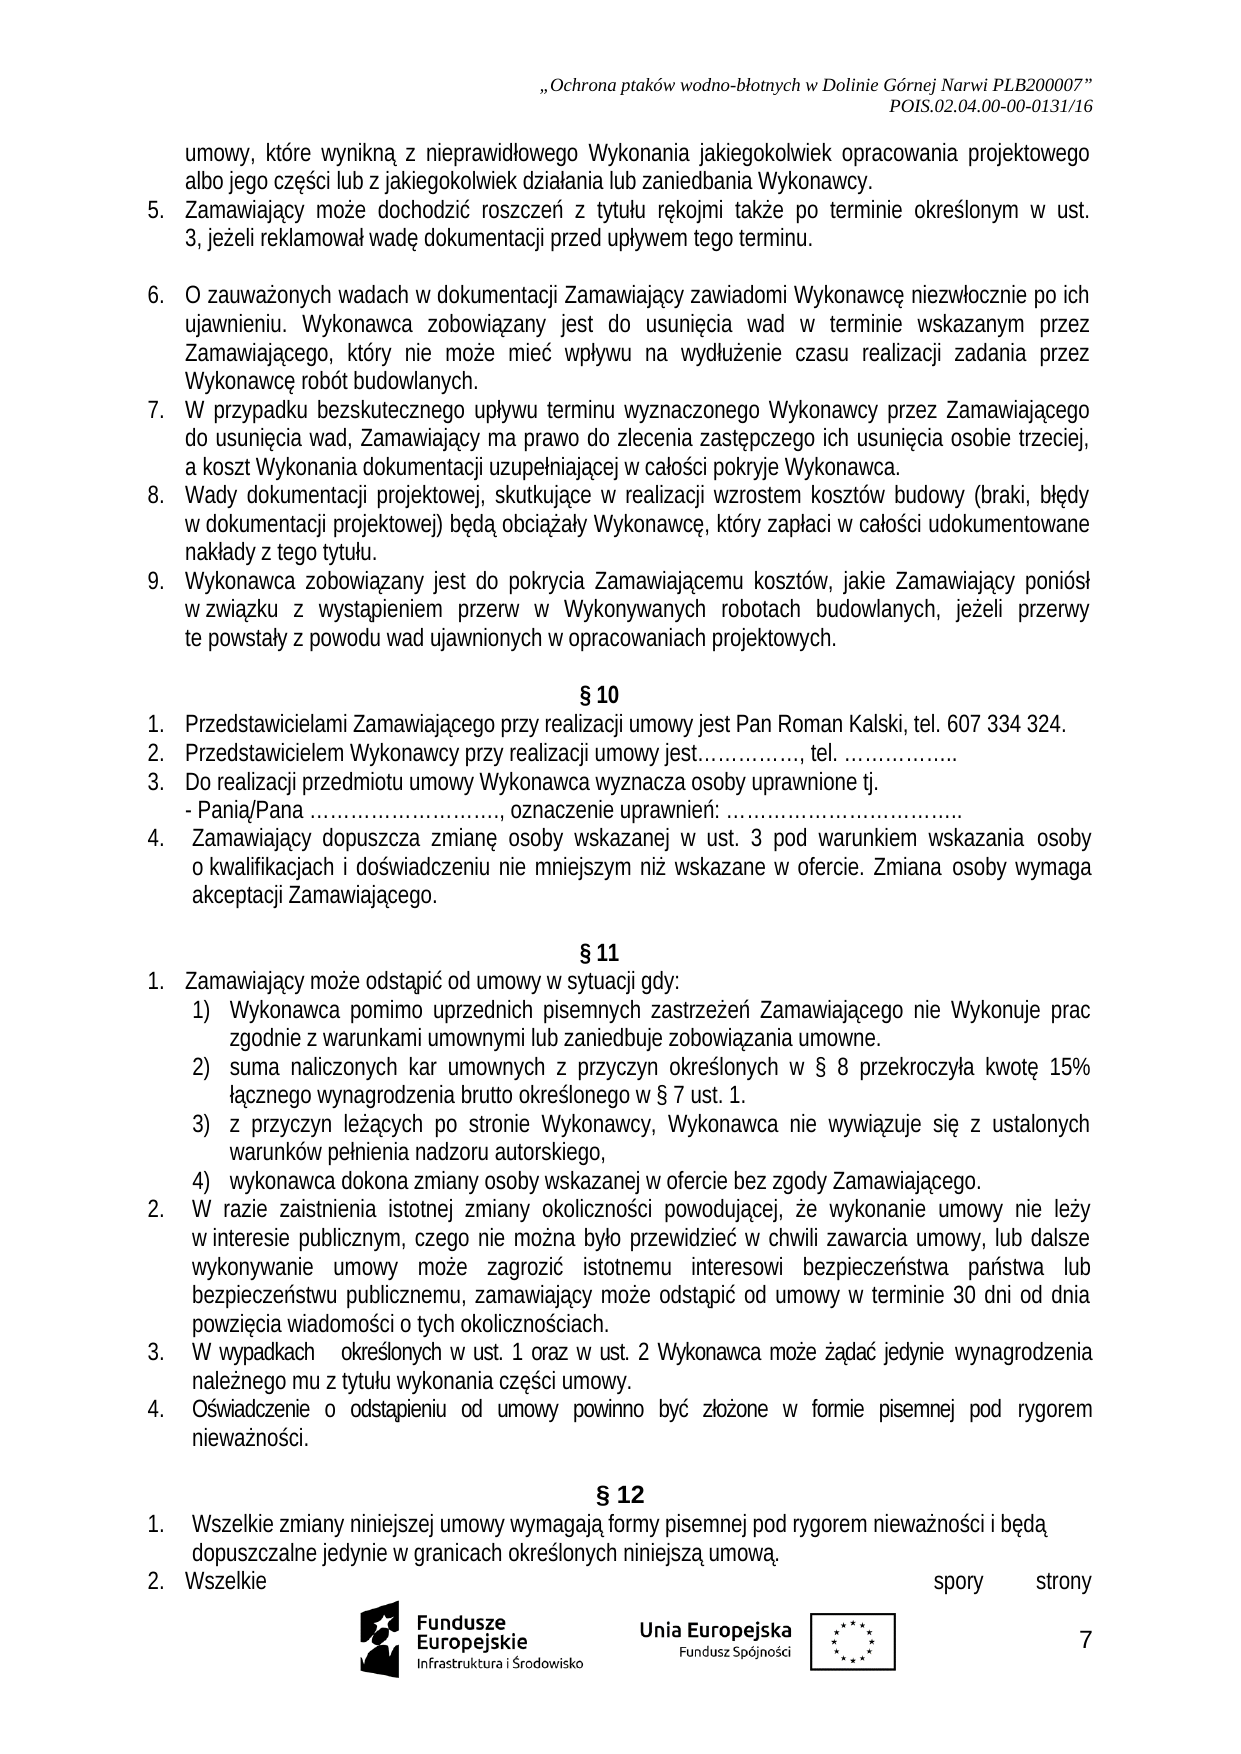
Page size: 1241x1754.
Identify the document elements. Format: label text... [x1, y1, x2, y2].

list z przyczyn leżących po stronie Wykonawcy, Wykonawca nie wywiązuje się z ustalonych warunków pełnienia nadzoru autorskiego, [192, 1109, 1092, 1167]
list W razie zaistnienia istotnej zmiany okoliczności powodującej, że wykonanie umowy nie leży w interesie publicznym, czego nie można było przewidzieć w chwili zawarcia umowy, lub dalsze wykonywanie umowy może zagrozić istotnemu interesowi bezpieczeństwa państwa lub bezpieczeństwu publicznemu, zamawiający może odstąpić od umowy w terminie 30 dni od dnia powzięcia wiadomości o tych okolicznościach. [147, 1195, 1093, 1338]
list wykonawca dokona zmiany osoby wskazanej w ofercie bez zgody Zamawiającego. [192, 1167, 1093, 1195]
list Wszelkie zmiany niniejszej umowy wymagają formy pisemnej pod rygorem nieważności i będą dopuszczalne jedynie w granicach określonych niniejszą umową. [147, 1509, 1093, 1567]
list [147, 1567, 1092, 1595]
list Wykonawca pomimo uprzednich pisemnych zastrzeżeń Zamawiającego nie Wykonuje prac zgodnie z warunkami umownymi lub zaniedbuje zobowiązania umowne. [192, 995, 1092, 1052]
text § 10 [579, 681, 1093, 710]
list Wady dokumentacji projektowej, skutkujące w realizacji wzrostem kosztów budowy (braki, błędy w dokumentacji projektowej) będą obciążały Wykonawcę, który zapłaci w całości udokumentowane nakłady z tego tytułu. [147, 481, 1092, 567]
list Do realizacji przedmiotu umowy Wykonawca wyznacza osoby uprawnione tj. [147, 767, 1083, 796]
text § 12 [147, 1481, 1093, 1509]
list Oświadczenie o odstąpieniu od umowy powinno być złożone w formie pisemnej pod rygorem nieważności. [147, 1395, 1093, 1452]
list O zauważonych wadach w dokumentacji Zamawiający zawiadomi Wykonawcę niezwłocznie po ich ujawnieniu. Wykonawca zobowiązany jest do usunięcia wad w terminie wskazanym przez Zamawiającego, który nie może mieć wpływu na wydłużenie czasu realizacji zadania przez Wykonawcę robót budowlanych. [147, 281, 1092, 395]
list Zamawiający może dochodzić roszczeń z tytułu rękojmi także po terminie określonym w ust. 3, jeżeli reklamował wadę dokumentacji przed upływem tego terminu. [147, 196, 1092, 253]
list suma naliczonych kar umownych z przyczyn określonych w § 8 przekroczyła kwotę 15% łącznego wynagrodzenia brutto określonego w § 7 ust. 1. [192, 1052, 1092, 1109]
list Przedstawicielami Zamawiającego przy realizacji umowy jest Pan Roman Kalski, tel. 607 334 324. [147, 710, 1084, 738]
list Zamawiający dopuszcza zmianę osoby wskazanej w ust. 3 pod warunkiem wskazania osoby o kwalifikacjach i doświadczeniu nie mniejszym niż wskazane w ofercie. Zmiana osoby wymaga akceptacji Zamawiającego. [147, 824, 1092, 910]
list Zamawiający może odstąpić od umowy w sytuacji gdy: [147, 967, 1093, 995]
list Wykonawca zobowiązany jest do pokrycia Zamawiającemu kosztów, jakie Zamawiający poniósł w związku z wystąpieniem przerw w Wykonywanych robotach budowlanych, jeżeli przerwy te powstały z powodu wad ujawnionych w opracowaniach projektowych. [147, 567, 1092, 652]
text - Panią/Pana ………………………., oznaczenie uprawnień: …………………………….. [185, 796, 1093, 824]
list W przypadku bezskutecznego upływu terminu wyznaczonego Wykonawcy przez Zamawiającego do usunięcia wad, Zamawiający ma prawo do zlecenia zastępczego ich usunięcia osobie trzeciej, a koszt Wykonania dokumentacji uzupełniającej w całości pokryje Wykonawca. [147, 395, 1092, 481]
list W wypadkach określonych w ust. 1 oraz w ust. 2 Wykonawca może żądać jedynie wynagrodzenia należnego mu z tytułu wykonania części umowy. [147, 1338, 1093, 1395]
text § 11 [579, 938, 1093, 967]
list Przedstawicielem Wykonawcy przy realizacji umowy jest……………, tel. …………….. [147, 738, 1083, 767]
picture [341, 1581, 915, 1695]
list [147, 138, 1092, 196]
